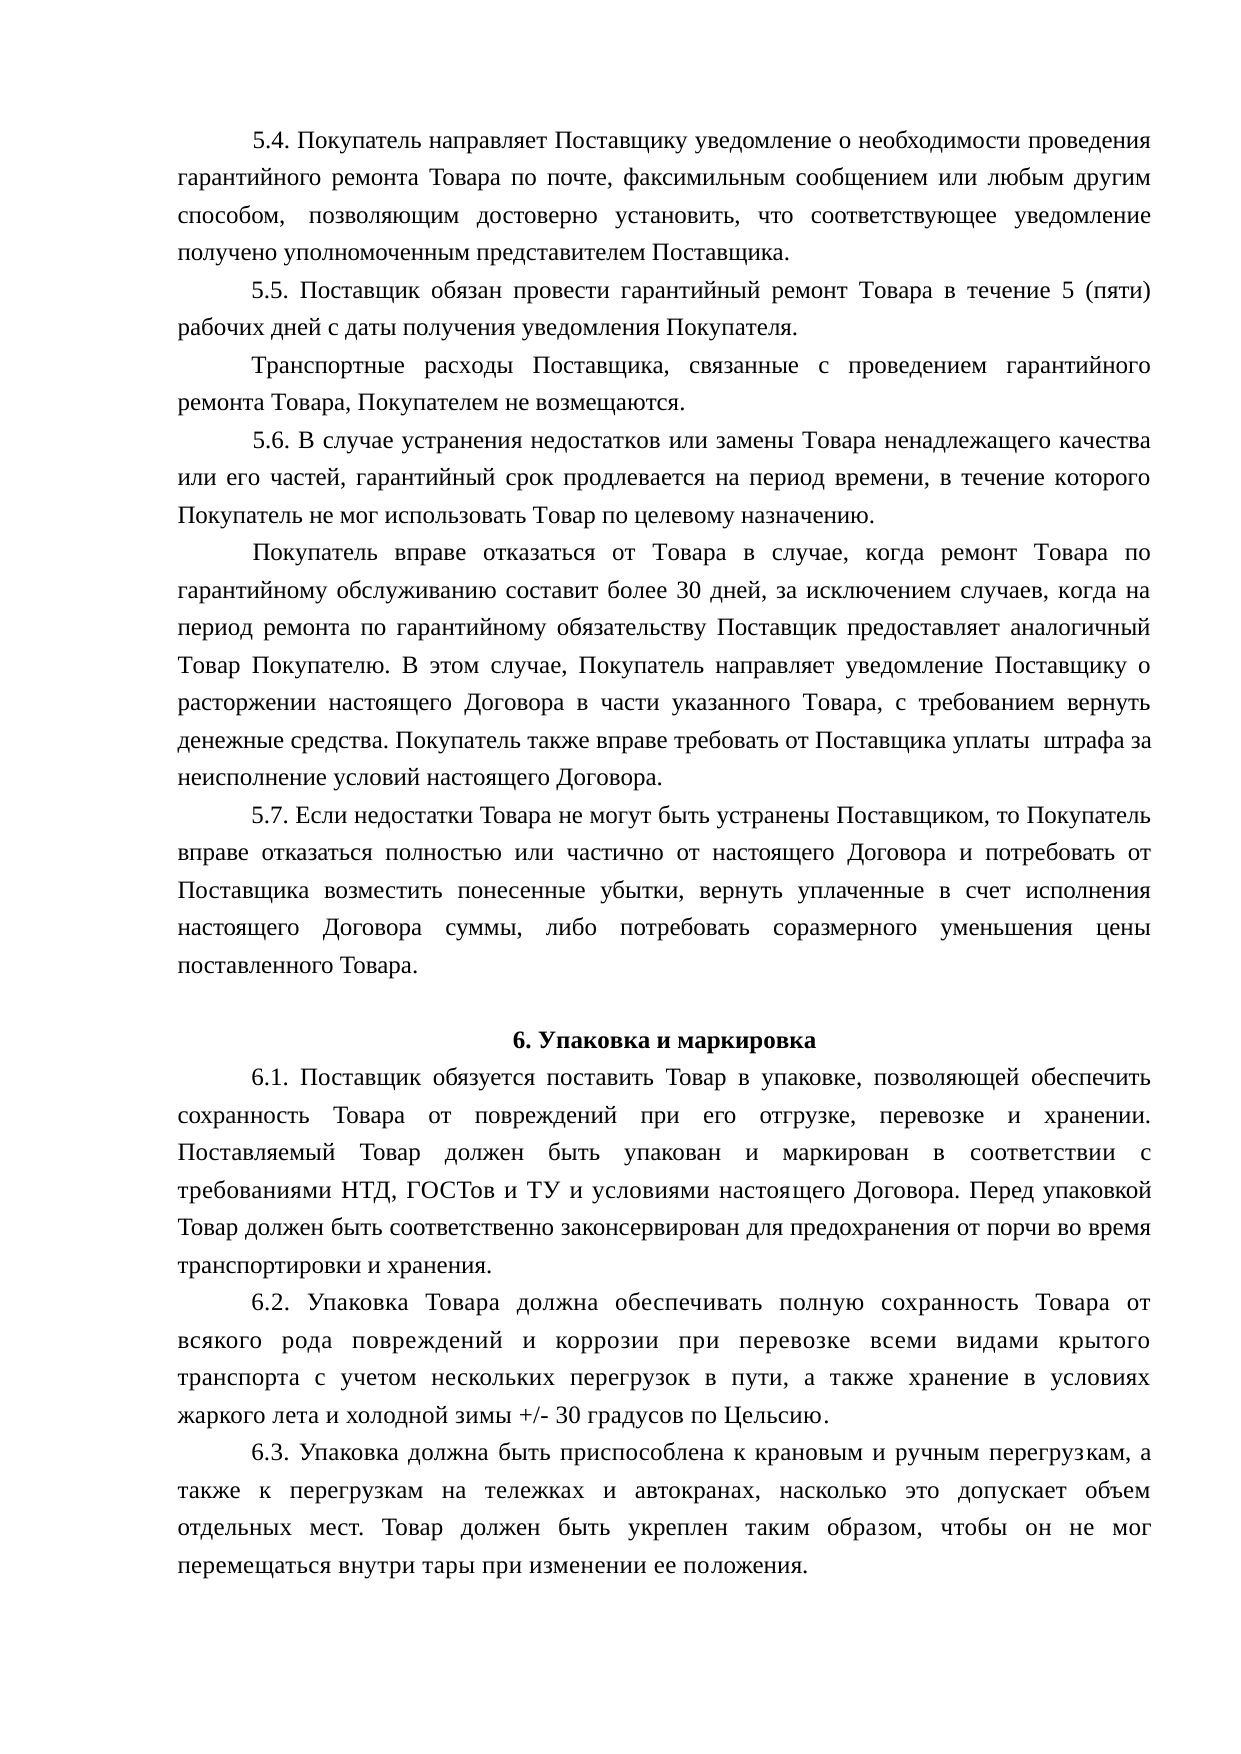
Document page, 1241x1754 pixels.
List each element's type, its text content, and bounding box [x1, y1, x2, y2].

text 5.5. Поставщик обязан провести гарантийный ремонт Товара в течение 5 (пяти) рабочих дней с даты получения уведомления Покупателя. [177, 268, 1152, 343]
text Транспортные расходы Поставщика, связанные с проведением гарантийного ремонта Товара, Покупателем не возмещаются. [177, 343, 1152, 418]
text 5.6. В случае устранения недостатков или замены Товара ненадлежащего качества или его частей, гарантийный срок продлевается на период времени, в течение которого Покупатель не мог использовать Товар по целевому назначению. [177, 418, 1152, 531]
text 6. Упаковка и маркировка [177, 1018, 1152, 1056]
text 5.4. Покупатель направляет Поставщику уведомление о необходимости проведения гарантийного ремонта Товара по почте, факсимильным сообщением или любым другим способом, позволяющим достоверно установить, что соответствующее уведомление получено уполномоченным представителем Поставщика. [177, 118, 1152, 268]
text 6.3. Упаковка должна быть приспособлена к крановым и ручным перегрузкам, а также к перегрузкам на тележках и автокранах, насколько это допускает объем отдельных мест. Товар должен быть укреплен таким образом, чтобы он не мог перемещаться внутри тары при изменении ее положения. [177, 1431, 1152, 1581]
text 6.2. Упаковка Товара должна обеспечивать полную сохранность Товара от всякого рода повреждений и коррозии при перевозке всеми видами крытого транспорта с учетом нескольких перегрузок в пути, а также хранение в условиях жаркого лета и холодной зимы +/- 30 градусов по Цельсию. [177, 1281, 1152, 1431]
text Покупатель вправе отказаться от Товара в случае, когда ремонт Товара по гарантийному обслуживанию составит более 30 дней, за исключением случаев, когда на период ремонта по гарантийному обязательству Поставщик предоставляет аналогичный Товар Покупателю. В этом случае, Покупатель направляет уведомление Поставщику о расторжении настоящего Договора в части указанного Товара, с требованием вернуть денежные средства. Покупатель также вправе требовать от Поставщика уплаты штрафа за неисполнение условий настоящего Договора. [177, 531, 1152, 793]
text 5.7. Если недостатки Товара не могут быть устранены Поставщиком, то Покупатель вправе отказаться полностью или частично от настоящего Договора и потребовать от Поставщика возместить понесенные убытки, вернуть уплаченные в счет исполнения настоящего Договора суммы, либо потребовать соразмерного уменьшения цены поставленного Товара. [177, 793, 1152, 981]
text 6.1. Поставщик обязуется поставить Товар в упаковке, позволяющей обеспечить сохранность Товара от повреждений при его отгрузке, перевозке и хранении. Поставляемый Товар должен быть упакован и маркирован в соответствии с требованиями НТД, ГОСТов и ТУ и условиями настоящего Договора. Перед упаковкой Товар должен быть соответственно законсервирован для предохранения от порчи во время транспортировки и хранения. [177, 1056, 1152, 1281]
